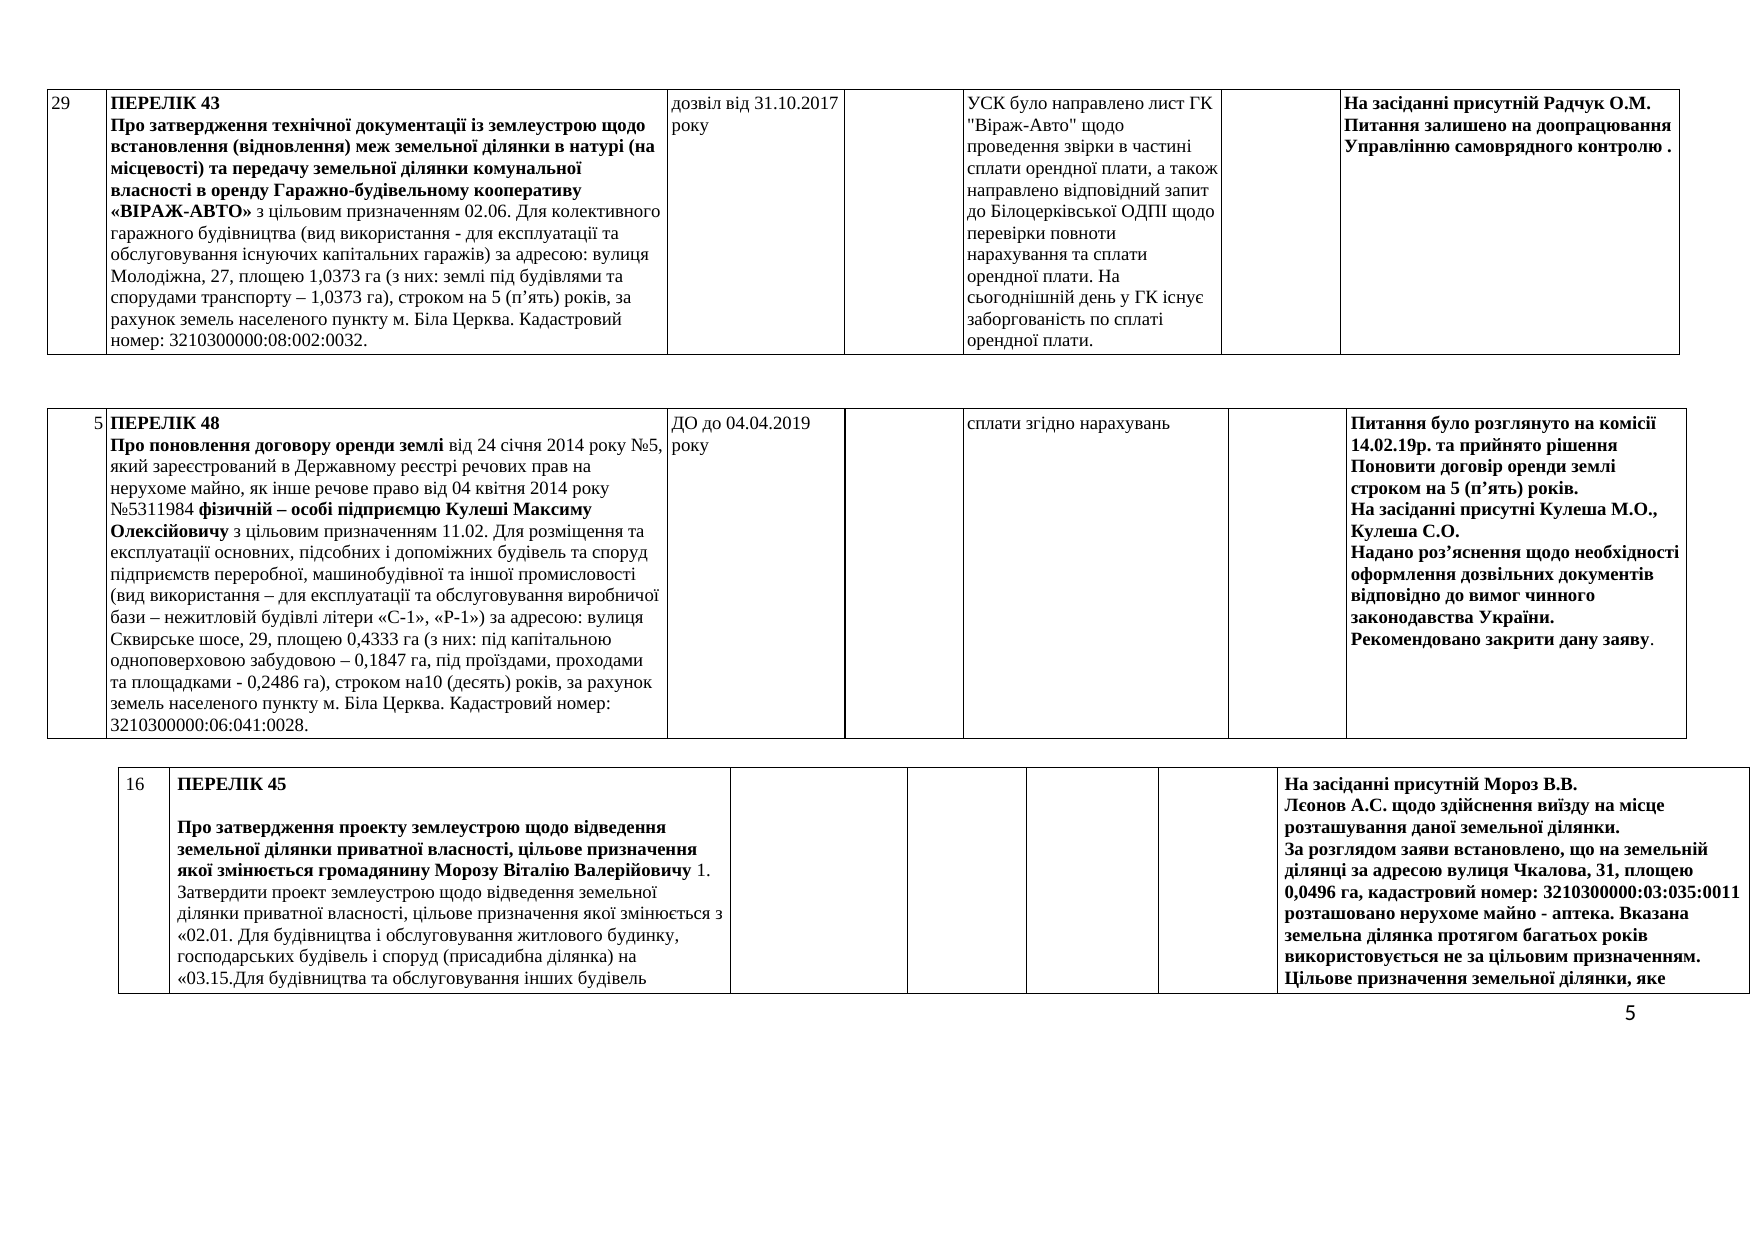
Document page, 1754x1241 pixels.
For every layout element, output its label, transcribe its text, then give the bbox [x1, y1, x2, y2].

table_header УСК було направлено лист ГК "Віраж-Авто" щодо проведення звірки в частині сплати орендної плати, а також направлено відповідний запит до Білоцерківської ОДПІ щодо перевірки повноти нарахування та сплати орендної плати. На сьогоднішній день у ГК існує заборгованість по сплаті орендної плати. [964, 90, 1221, 353]
table_header ДО до 04.04.2019 року [668, 409, 844, 738]
table_header [1159, 768, 1277, 993]
table_header [731, 768, 907, 993]
table_header [1222, 90, 1340, 353]
table_header ПЕРЕЛІК 48 Про поновлення договору оренди землі від 24 січня 2014 року №5, який зареєстрований в Державному реєстрі речових прав на нерухоме майно, як інше речове право від 04 квітня 2014 року №5311984 фізичній – особі підприємцю Кулеші Максиму Олексійовичу з цільовим призначенням 11.02. Для розміщення та експлуатації основних, підсобних і допоміжних будівель та споруд підприємств переробної, машинобудівної та іншої промисловості (вид використання – для експлуатації та обслуговування виробничої бази – нежитловій будівлі літери «С-1», «Р-1») за адресою: вулиця Сквирське шосе, 29, площею 0,4333 га (з них: під капітальною одноповерховою забудовою – 0,1847 га, під проїздами, проходами та площадками - 0,2486 га), строком на10 (десять) років, за рахунок земель населеного пункту м. Біла Церква. Кадастровий номер: 3210300000:06:041:0028. [107, 409, 667, 738]
table_header На засіданні присутній Радчук О.М. Питання залишено на доопрацювання Управлінню самоврядного контролю . [1341, 90, 1679, 353]
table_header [1278, 768, 1749, 993]
table_header 5 [48, 409, 106, 738]
table_header [1229, 409, 1346, 738]
table_header ПЕРЕЛІК 43 Про затвердження технічної документації із землеустрою щодо встановлення (відновлення) меж земельної ділянки в натурі (на місцевості) та передачу земельної ділянки комунальної власності в оренду Гаражно-будівельному кооперативу «ВІРАЖ-АВТО» з цільовим призначенням 02.06. Для колективного гаражного будівництва (вид використання - для експлуатації та обслуговування існуючих капітальних гаражів) за адресою: вулиця Молодіжна, 27, площею 1,0373 га (з них: землі під будівлями та спорудами транспорту – 1,0373 га), строком на 5 (п’ять) років, за рахунок земель населеного пункту м. Біла Церква. Кадастровий номер: 3210300000:08:002:0032. [107, 90, 667, 353]
table_header дозвіл від 31.10.2017 року [668, 90, 844, 353]
table_header [845, 90, 963, 353]
table_header 16 [119, 768, 169, 993]
table_header Питання було розглянуто на комісії 14.02.19р. та прийнято рішення Поновити договір оренди землі строком на 5 (п’ять) років. На засіданні присутні Кулеша М.О., Кулеша С.О. Надано роз’яснення щодо необхідності оформлення дозвільних документів відповідно до вимог чинного законодавства України. Рекомендовано закрити дану заяву. [1347, 409, 1686, 738]
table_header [170, 768, 730, 993]
table_header [908, 768, 1026, 993]
table_header сплати згідно нарахувань [964, 409, 1228, 738]
table_header [1027, 768, 1158, 993]
table_header 29 [48, 90, 106, 353]
table_header [846, 409, 963, 738]
